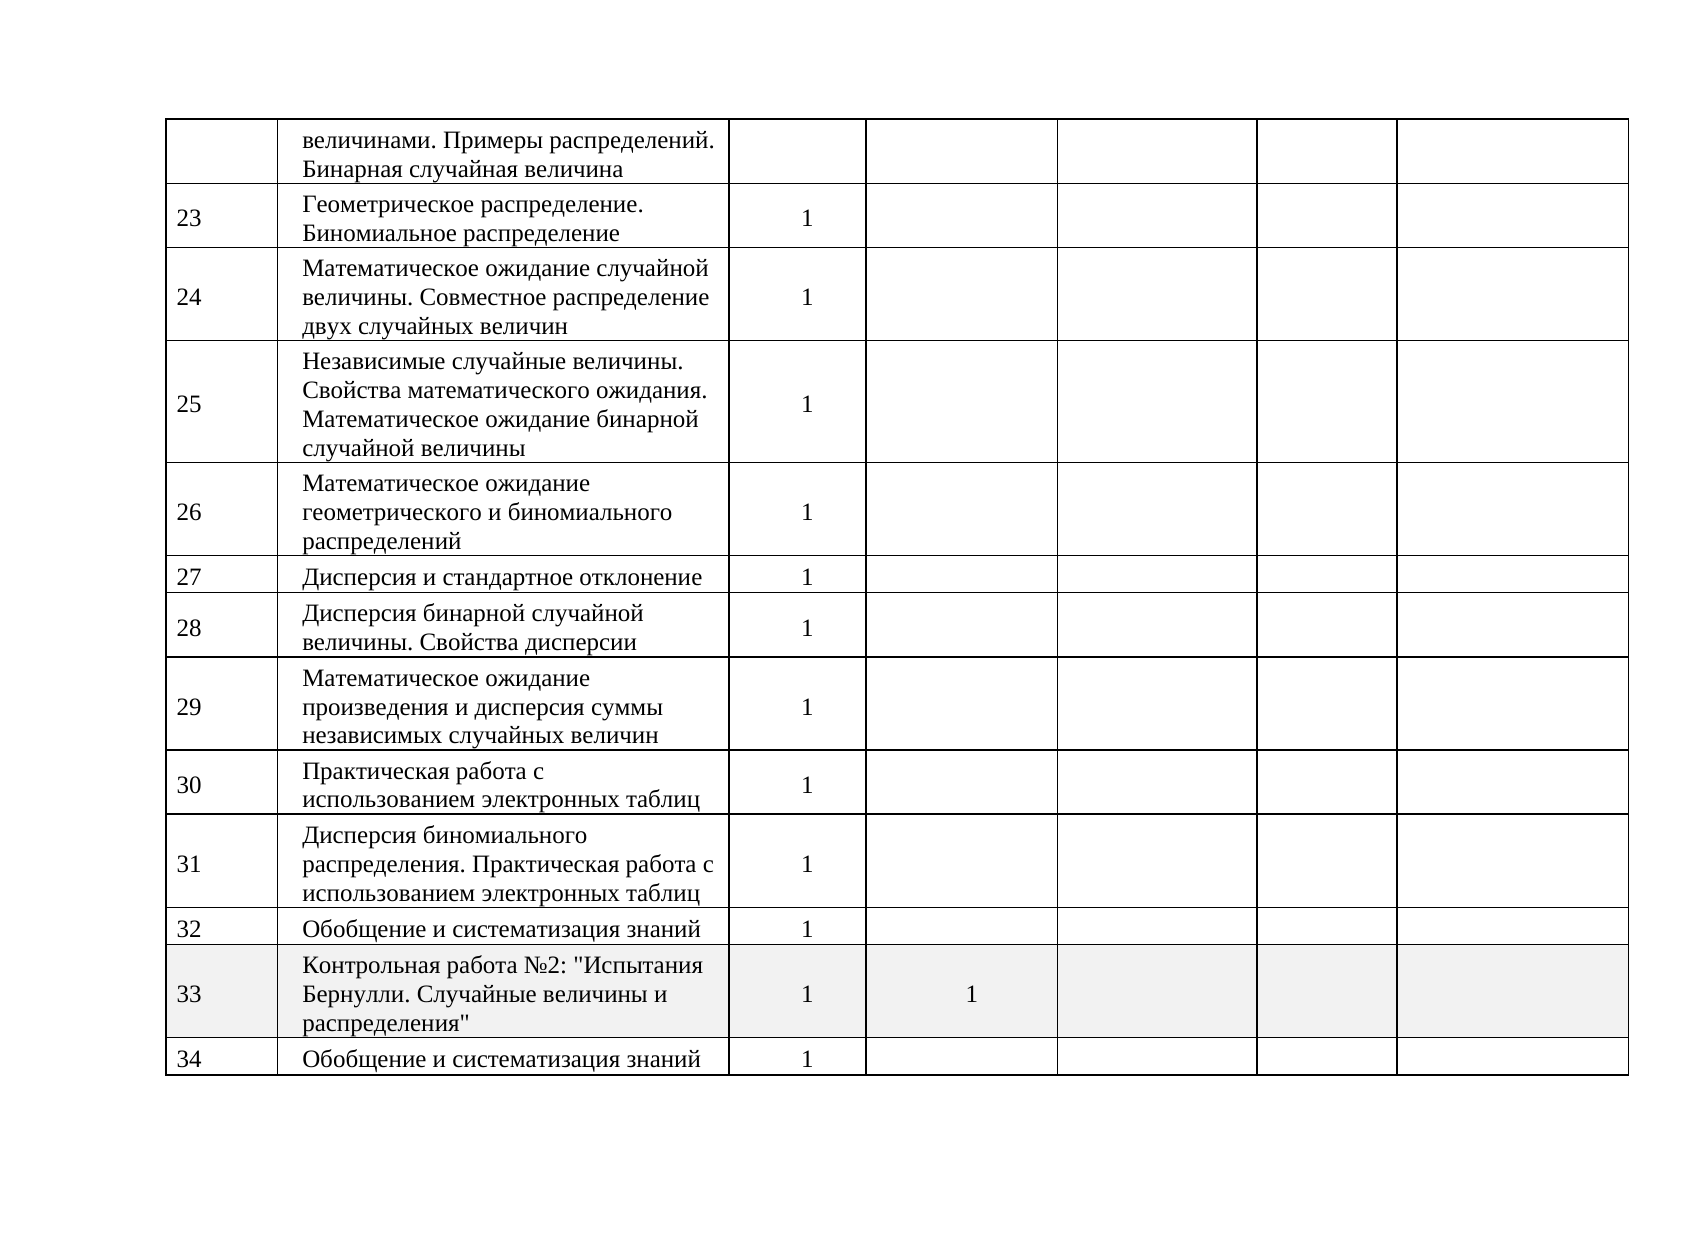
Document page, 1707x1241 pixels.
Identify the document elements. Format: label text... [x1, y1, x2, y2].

table_cell 28 [167, 593, 277, 656]
table_cell 1 [730, 1038, 865, 1074]
table_cell [1258, 658, 1396, 749]
table_cell [1058, 248, 1256, 340]
table_cell 24 [167, 248, 277, 340]
table_cell [1258, 248, 1396, 340]
table_cell [1398, 556, 1628, 592]
table_cell [1058, 1038, 1256, 1074]
table_cell 29 [167, 658, 277, 749]
table_cell [1258, 815, 1396, 906]
table_cell [867, 463, 1057, 554]
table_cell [278, 120, 728, 182]
table_cell Математическое ожидание произведения и дисперсия суммы независимых случайных величин [278, 658, 728, 749]
table_cell [1398, 751, 1628, 813]
table_cell 1 [730, 593, 865, 656]
table_cell [867, 341, 1057, 461]
table_cell [1398, 908, 1628, 944]
table_cell [867, 184, 1057, 247]
table_cell [1398, 341, 1628, 461]
table_cell Математическое ожидание случайной величины. Совместное распределение двух случайных величин [278, 248, 728, 340]
table_cell [1058, 908, 1256, 944]
table_cell 1 [730, 815, 865, 906]
table_cell 1 [730, 658, 865, 749]
table_cell 30 [167, 751, 277, 813]
table_cell 27 [167, 556, 277, 592]
table_cell [867, 593, 1057, 656]
table_cell [1258, 593, 1396, 656]
table_cell 1 [730, 908, 865, 944]
table_cell 1 [730, 248, 865, 340]
table_cell [1398, 463, 1628, 554]
table_cell Обобщение и систематизация знаний [278, 908, 728, 944]
table_cell [1258, 1038, 1396, 1074]
table_cell 1 [730, 556, 865, 592]
table_cell Дисперсия биномиального распределения. Практическая работа с использованием электронных таблиц [278, 815, 728, 906]
table_cell [1058, 815, 1256, 906]
table_cell [1058, 593, 1256, 656]
table_cell 1 [730, 463, 865, 554]
table_cell 23 [167, 184, 277, 247]
table_cell 1 [730, 945, 865, 1037]
table_cell Независимые случайные величины. Свойства математического ожидания. Математическое ожидание бинарной случайной величины [278, 341, 728, 461]
table_cell 31 [167, 815, 277, 906]
table_cell [1258, 120, 1396, 182]
table_cell [1398, 658, 1628, 749]
table_cell [1258, 945, 1396, 1037]
table_cell Практическая работа с использованием электронных таблиц [278, 751, 728, 813]
table_cell [867, 248, 1057, 340]
table_cell 33 [167, 945, 277, 1037]
table_cell [1258, 341, 1396, 461]
table_cell [1398, 815, 1628, 906]
table_cell [1058, 751, 1256, 813]
table_cell 1 [730, 120, 865, 182]
table_cell [1058, 658, 1256, 749]
table_cell [1058, 945, 1256, 1037]
table_cell [867, 1038, 1057, 1074]
table_cell [1058, 341, 1256, 461]
table_cell [1058, 463, 1256, 554]
table_cell Дисперсия бинарной случайной величины. Свойства дисперсии [278, 593, 728, 656]
table_cell 32 [167, 908, 277, 944]
table_cell [867, 658, 1057, 749]
table_cell 22 [167, 120, 277, 182]
table_cell 25 [167, 341, 277, 461]
table_cell [1398, 184, 1628, 247]
table_cell [1398, 248, 1628, 340]
table_cell [1258, 463, 1396, 554]
table_cell [1398, 120, 1628, 182]
table_cell Обобщение и систематизация знаний [278, 1038, 728, 1074]
table_cell [1058, 184, 1256, 247]
table_cell [867, 815, 1057, 906]
table_cell 1 [730, 751, 865, 813]
table_cell [1258, 184, 1396, 247]
table_cell Математическое ожидание геометрического и биномиального распределений [278, 463, 728, 554]
table_cell [1058, 556, 1256, 592]
table_cell 26 [167, 463, 277, 554]
table_cell [1258, 908, 1396, 944]
table_cell [867, 120, 1057, 182]
table_cell [1258, 751, 1396, 813]
table_cell [1058, 120, 1256, 182]
table_cell Контрольная работа №2: "Испытания Бернулли. Случайные величины и распределения" [278, 945, 728, 1037]
table_cell Геометрическое распределение. Биномиальное распределение [278, 184, 728, 247]
table_cell [867, 556, 1057, 592]
table_cell [1398, 1038, 1628, 1074]
table_cell [1398, 945, 1628, 1037]
table_cell [867, 908, 1057, 944]
table_cell [1258, 556, 1396, 592]
table_cell 1 [730, 184, 865, 247]
table_cell 34 [167, 1038, 277, 1074]
table_cell [1398, 593, 1628, 656]
table_cell [867, 751, 1057, 813]
table_cell 1 [867, 945, 1057, 1037]
table_cell Дисперсия и стандартное отклонение [278, 556, 728, 592]
table_cell 1 [730, 341, 865, 461]
